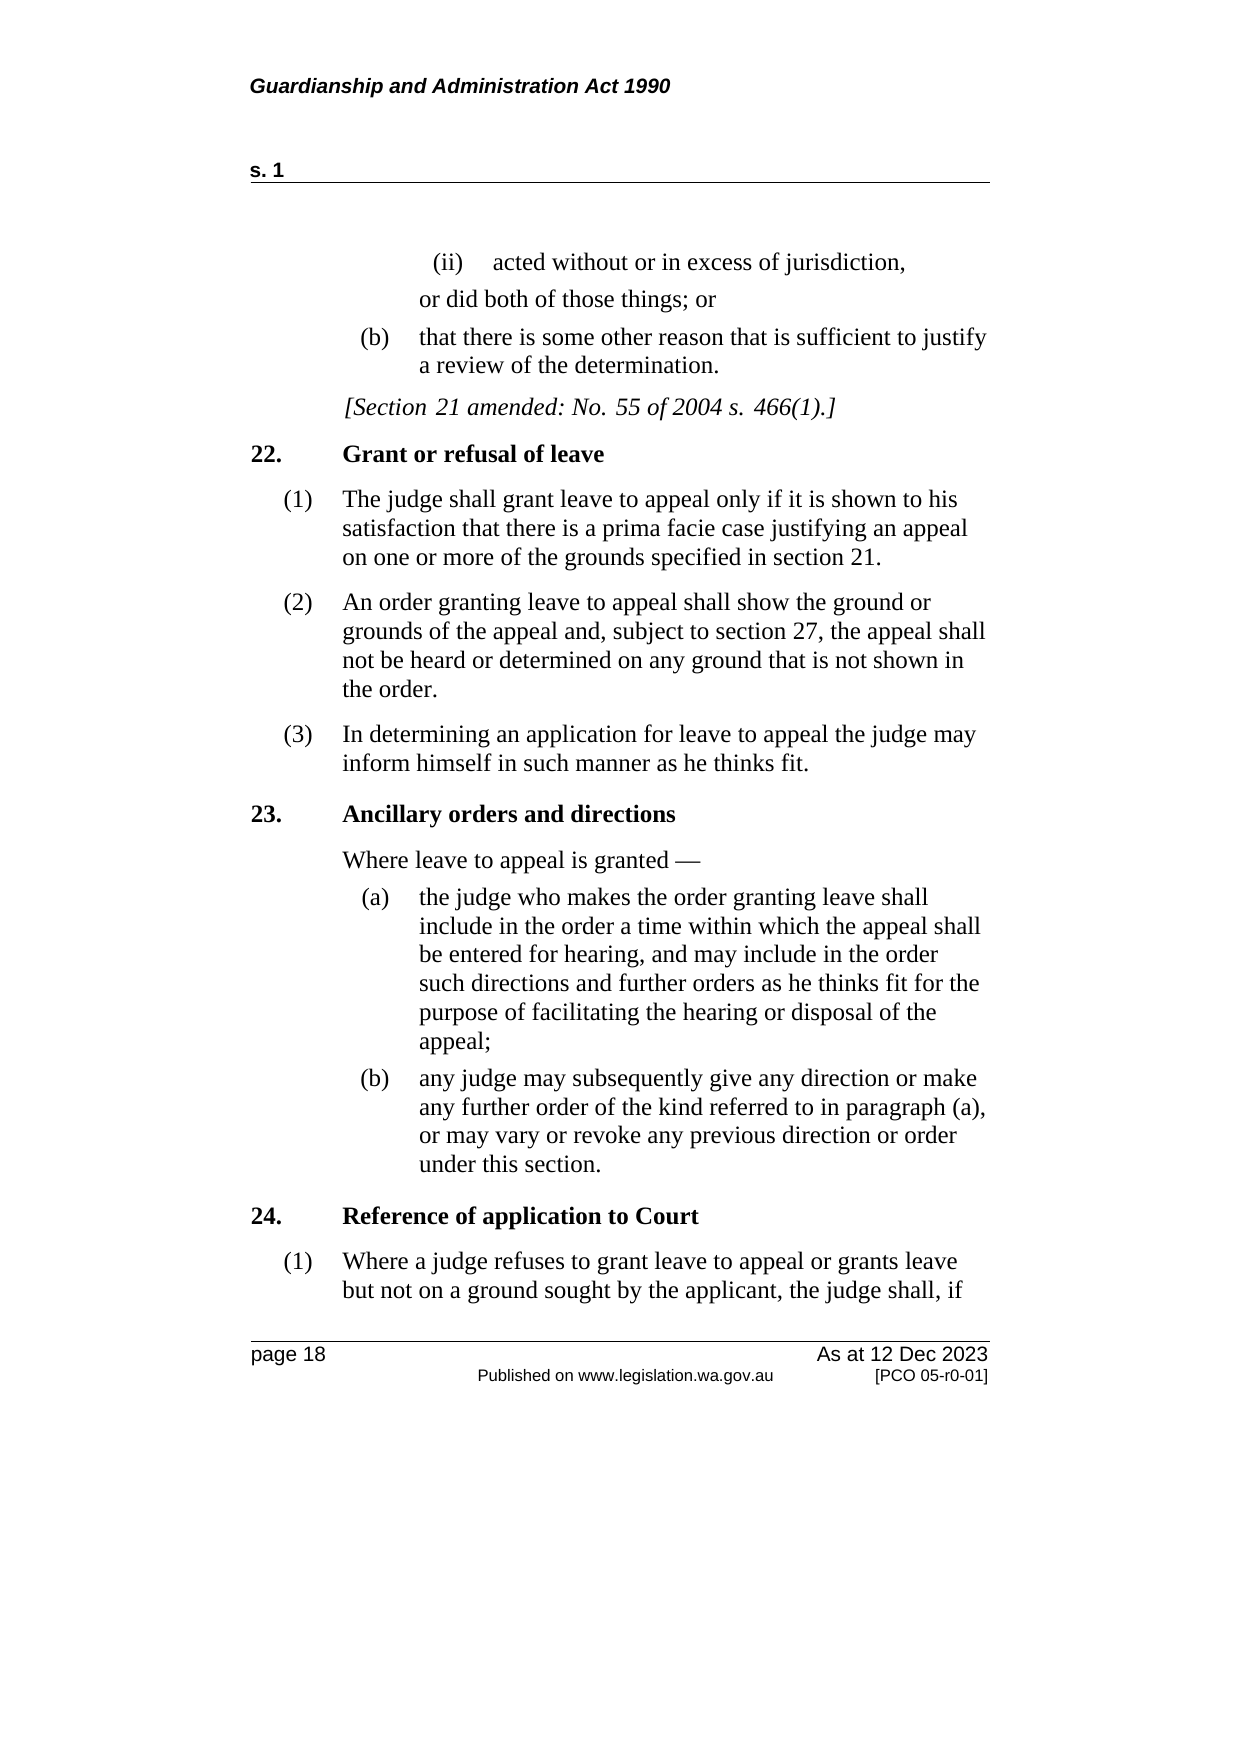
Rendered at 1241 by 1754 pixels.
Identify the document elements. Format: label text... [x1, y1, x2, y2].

text (ii) acted without or in excess of jurisdiction, [251, 247, 990, 276]
text (a) the judge who makes the order granting leave shall include in the order a time within which the appeal shall be entered for hearing, and may include in the order such directions and further orders as he thinks fit for the purpose of facilitating the hearing or disposal of the appeal; [251, 882, 990, 1054]
text (2) An order granting leave to appeal shall show the ground or grounds of the appeal and, subject to section 27, the appeal shall not be heard or determined on any ground that is not shown in the order. [251, 587, 990, 702]
text (b) that there is some other reason that is sufficient to justify a review of the determination. [251, 322, 990, 379]
text (3) In determining an application for leave to appeal the judge may inform himself in such manner as he thinks fit. [251, 719, 990, 777]
subtitle 24. Reference of application to Court [251, 1201, 990, 1229]
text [251, 1246, 990, 1304]
text (b) any judge may subsequently give any direction or make any further order of the kind referred to in paragraph (a), or may vary or revoke any previous direction or order under this section. [251, 1063, 990, 1178]
subtitle 23. Ancillary orders and directions [251, 799, 990, 828]
text (1) The judge shall grant leave to appeal only if it is shown to his satisfaction that there is a prima facie case justifying an appeal on one or more of the grounds specified in section 21. [251, 484, 990, 571]
text [Section 21 amended: No. 55 of 2004 s. 466(1).] [251, 392, 990, 420]
text or did both of those things; or [251, 284, 990, 313]
subtitle 22. Grant or refusal of leave [251, 439, 990, 468]
text Where leave to appeal is granted — [251, 845, 990, 874]
